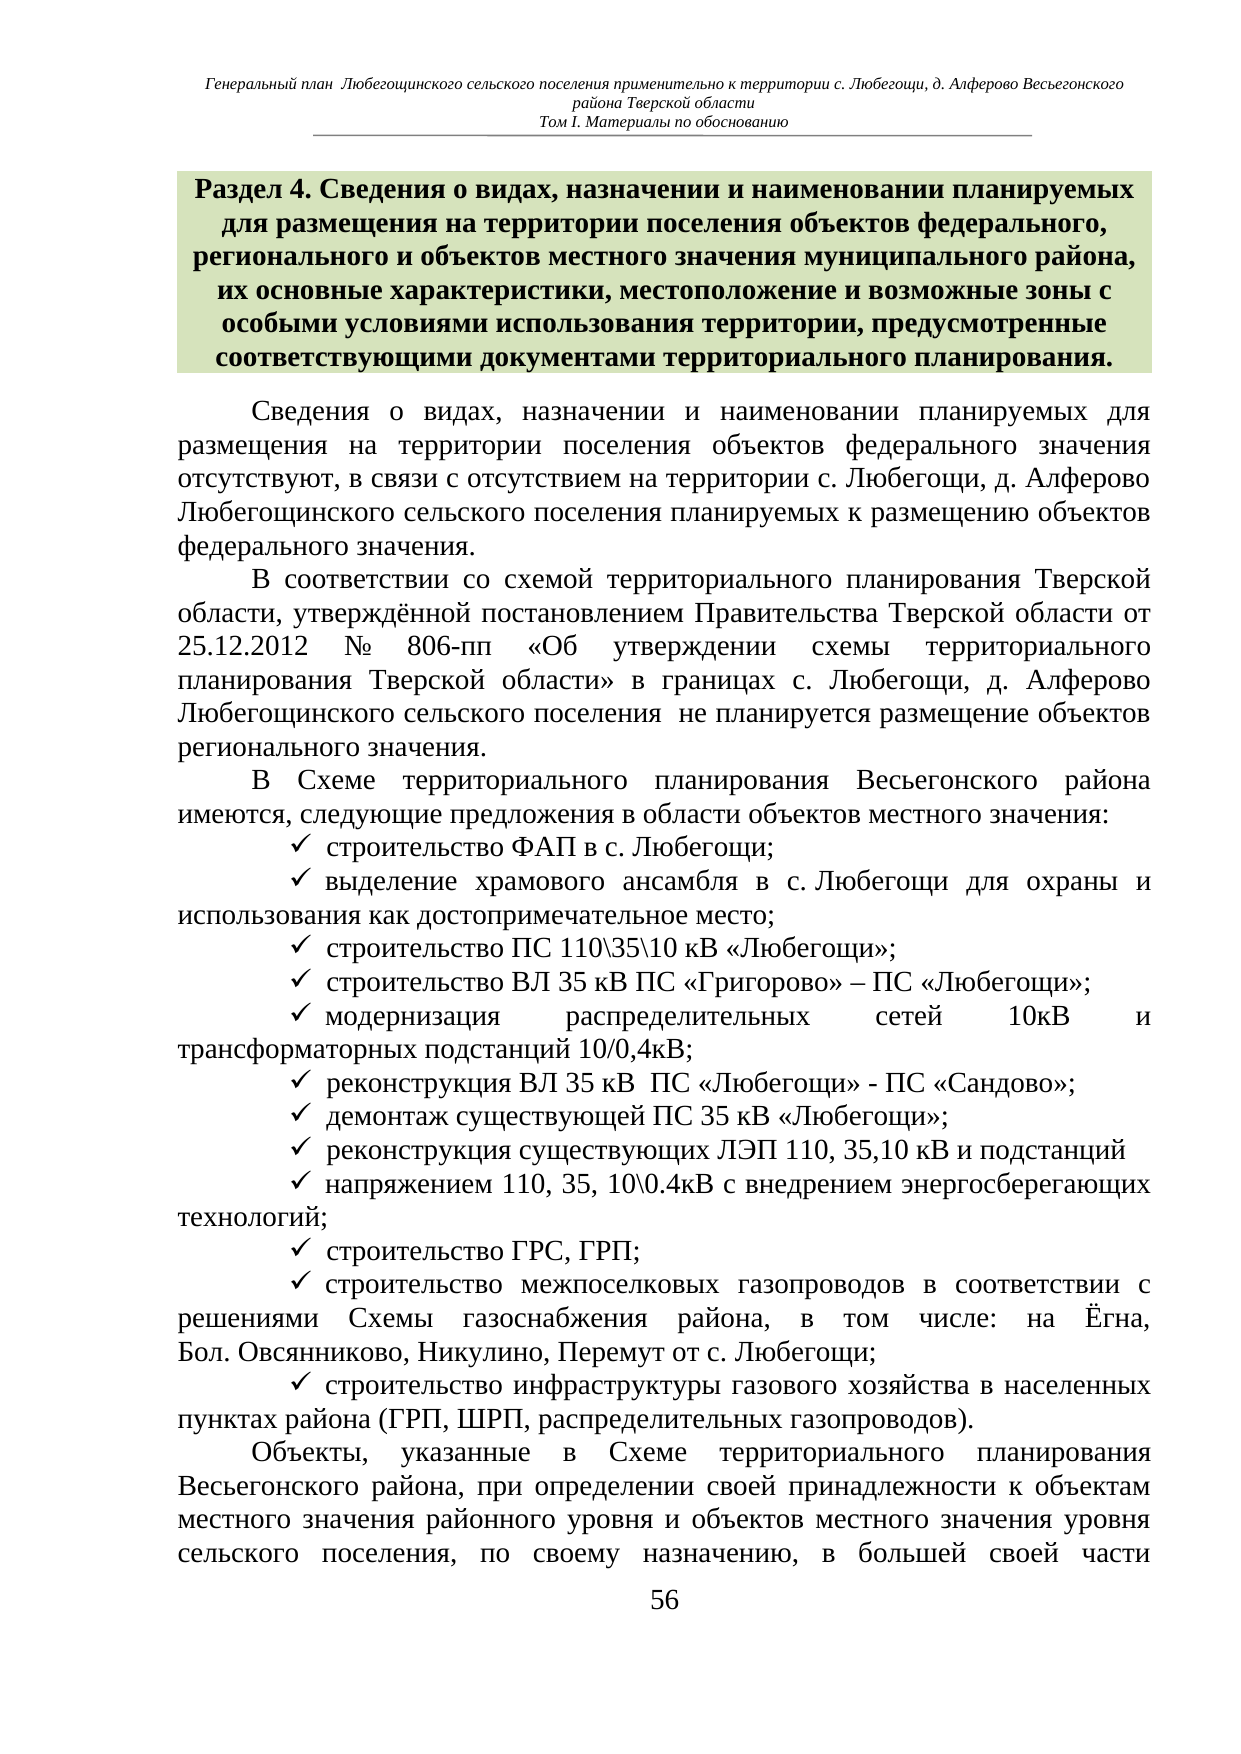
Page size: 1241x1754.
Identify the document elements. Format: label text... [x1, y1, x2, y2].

list напряжением 110, 35, 10\0.4кВ с внедрением энергосберегающих технологий; [177, 1166, 1152, 1233]
text Сведения о видах, назначении и наименовании планируемых для размещения на территории поселения объектов федерального значения отсутствуют, в связи с отсутствием на территории с. Любегощи, д. Алферово Любегощинского сельского поселения планируемых к размещению объектов федерального значения. [177, 393, 1152, 561]
subtitle Раздел 4. Сведения о видах, назначении и наименовании планируемых для размещения на территории поселения объектов федерального, регионального и объектов местного значения муниципального района, их основные характеристики, местоположение и возможные зоны с особыми условиями использования территории, предусмотренные соответствующими документами территориального планирования. [177, 171, 1152, 373]
list модернизация распределительных сетей 10кВ и трансформаторных подстанций 10/0,4кВ; [177, 998, 1152, 1065]
list реконструкция существующих ЛЭП 110, 35,10 кВ и подстанций [288, 1132, 1152, 1166]
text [177, 1434, 1152, 1569]
list выделение храмового ансамбля в с. Любегощи для охраны и использования как достопримечательное место; [177, 863, 1152, 930]
list демонтаж существующей ПС 35 кВ «Любегощи»; [288, 1098, 1152, 1132]
list строительство инфраструктуры газового хозяйства в населенных пунктах района (ГРП, ШРП, распределительных газопроводов). [177, 1367, 1152, 1434]
list строительство ПС 110\35\10 кВ «Любегощи»; [288, 930, 1152, 964]
list строительство ГРС, ГРП; [288, 1233, 1152, 1267]
text В Схеме территориального планирования Весьегонского района имеются, следующие предложения в области объектов местного значения: [177, 762, 1152, 829]
list строительство ВЛ 35 кВ ПС «Григорово» – ПС «Любегощи»; [288, 964, 1152, 998]
list строительство ФАП в с. Любегощи; [288, 829, 1152, 863]
list строительство межпоселковых газопроводов в соответствии с решениями Схемы газоснабжения района, в том числе: на Ёгна, Бол. Овсянниково, Никулино, Перемут от с. Любегощи; [177, 1267, 1152, 1367]
text В соответствии со схемой территориального планирования Тверской области, утверждённой постановлением Правительства Тверской области от 25.12.2012 № 806-пп «Об утверждении схемы территориального планирования Тверской области» в границах с. Любегощи, д. Алферово Любегощинского сельского поселения не планируется размещение объектов регионального значения. [177, 561, 1152, 762]
list реконструкция ВЛ 35 кВ ПС «Любегощи» - ПС «Сандово»; [288, 1065, 1152, 1098]
